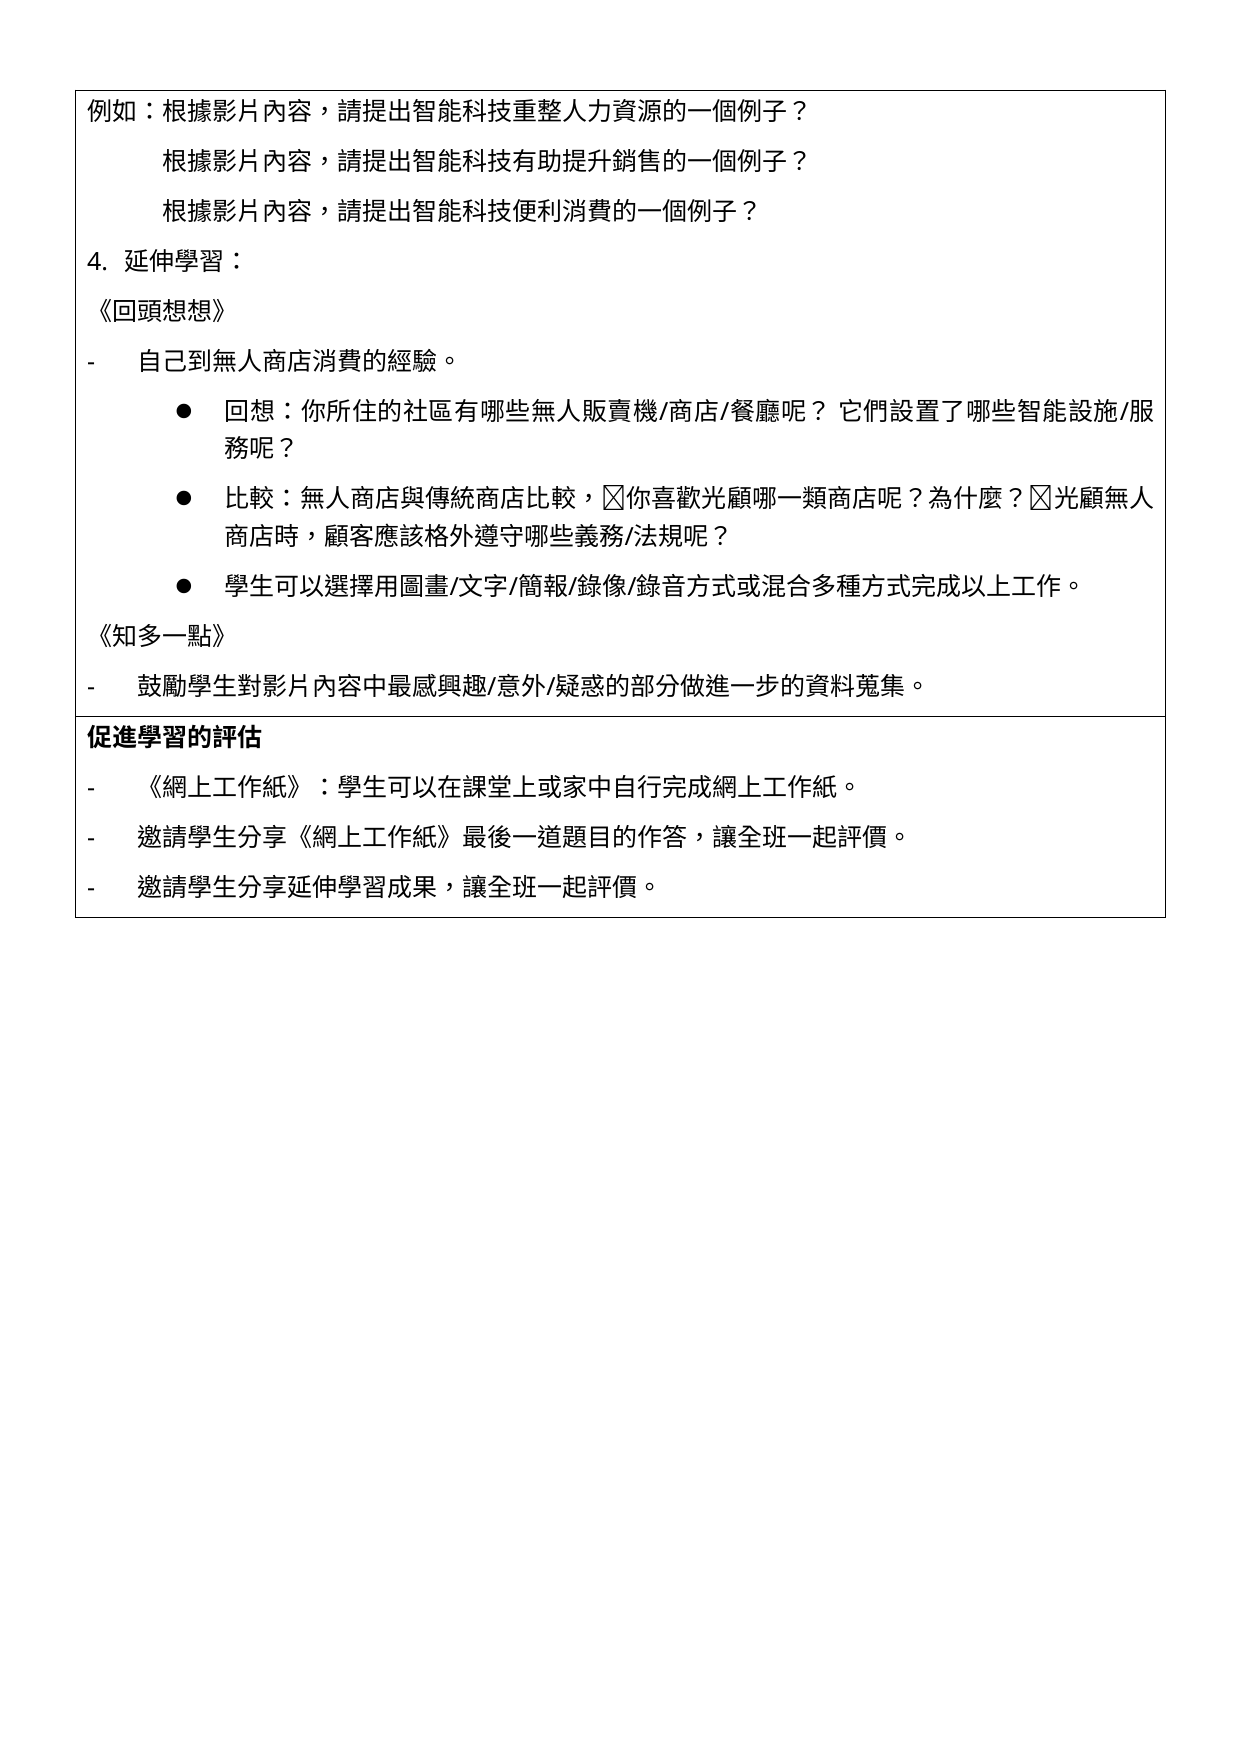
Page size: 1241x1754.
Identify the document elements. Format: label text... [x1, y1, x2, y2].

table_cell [76, 91, 1165, 716]
table_cell 促進學習的評估 《網上工作紙》：學生可以在課堂上或家中自行完成網上工作紙。 邀請學生分享《網上工作紙》最後一道題目的作答，讓全班一起評價。 邀請學生分享延伸學習成果，讓全班一起評價。 [76, 717, 1165, 917]
